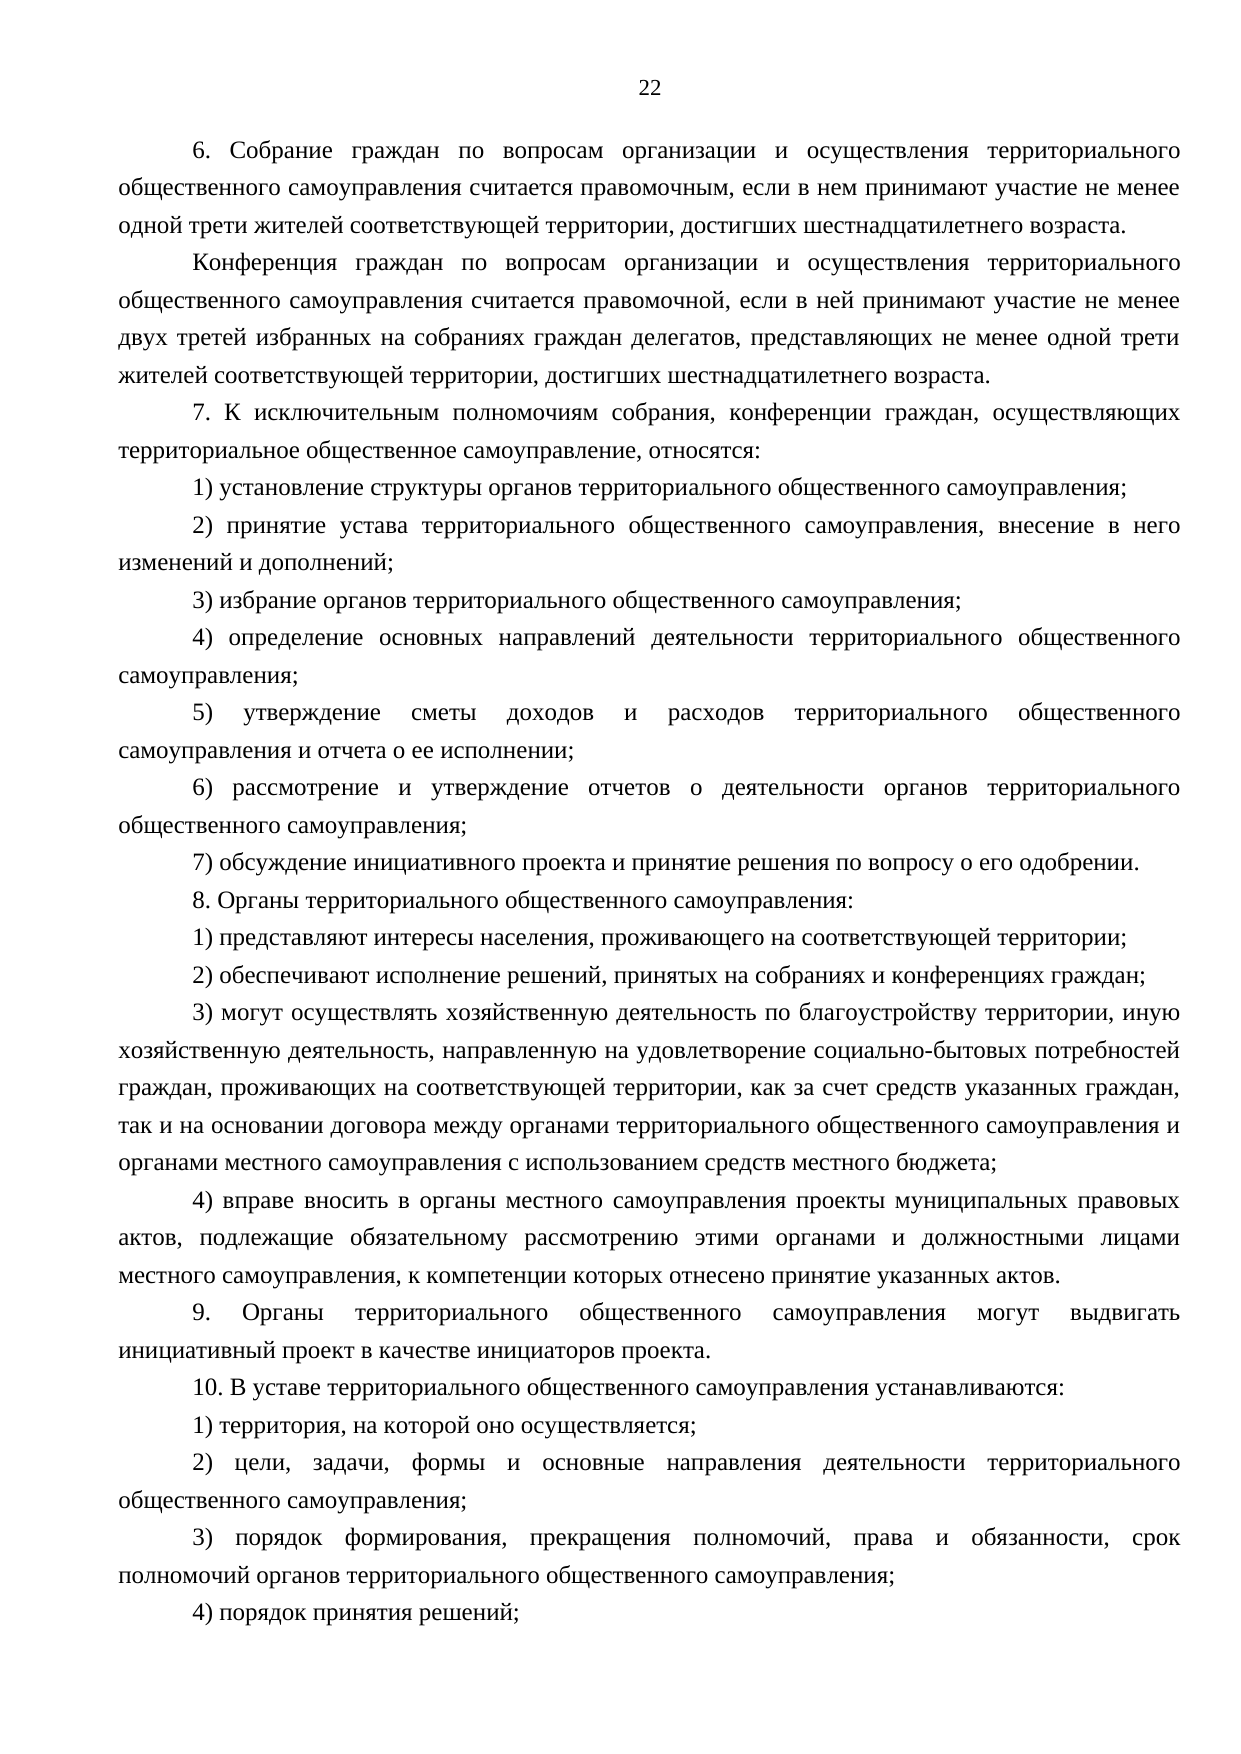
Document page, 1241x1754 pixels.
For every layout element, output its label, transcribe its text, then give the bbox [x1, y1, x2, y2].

text 4) порядок принятия решений; [118, 1591, 1181, 1628]
text 9. Органы территориального общественного самоуправления могут выдвигать инициативный проект в качестве инициаторов проекта. [118, 1291, 1181, 1366]
text 10. В уставе территориального общественного самоуправления устанавливаются: [118, 1366, 1181, 1403]
text 6. Собрание граждан по вопросам организации и осуществления территориального общественного самоуправления считается правомочным, если в нем принимают участие не менее одной трети жителей соответствующей территории, достигших шестнадцатилетнего возраста. [118, 128, 1181, 241]
text 1) территория, на которой оно осуществляется; [118, 1403, 1181, 1441]
text 3) избрание органов территориального общественного самоуправления; [118, 578, 1181, 616]
text 8. Органы территориального общественного самоуправления: [118, 878, 1181, 916]
text 6) рассмотрение и утверждение отчетов о деятельности органов территориального общественного самоуправления; [118, 766, 1181, 841]
text Конференция граждан по вопросам организации и осуществления территориального общественного самоуправления считается правомочной, если в ней принимают участие не менее двух третей избранных на собраниях граждан делегатов, представляющих не менее одной трети жителей соответствующей территории, достигших шестнадцатилетнего возраста. [118, 241, 1181, 391]
text 5) утверждение сметы доходов и расходов территориального общественного самоуправления и отчета о ее исполнении; [118, 691, 1181, 766]
text 7) обсуждение инициативного проекта и принятие решения по вопросу о его одобрении. [118, 841, 1181, 878]
text 2) обеспечивают исполнение решений, принятых на собраниях и конференциях граждан; [118, 953, 1181, 991]
text 2) цели, задачи, формы и основные направления деятельности территориального общественного самоуправления; [118, 1441, 1181, 1516]
text 4) вправе вносить в органы местного самоуправления проекты муниципальных правовых актов, подлежащие обязательному рассмотрению этими органами и должностными лицами местного самоуправления, к компетенции которых отнесено принятие указанных актов. [118, 1178, 1181, 1291]
text 2) принятие устава территориального общественного самоуправления, внесение в него изменений и дополнений; [118, 503, 1181, 578]
text 3) могут осуществлять хозяйственную деятельность по благоустройству территории, иную хозяйственную деятельность, направленную на удовлетворение социально-бытовых потребностей граждан, проживающих на соответствующей территории, как за счет средств указанных граждан, так и на основании договора между органами территориального общественного самоуправления и органами местного самоуправления с использованием средств местного бюджета; [118, 991, 1181, 1178]
text 1) установление структуры органов территориального общественного самоуправления; [118, 466, 1181, 503]
text 3) порядок формирования, прекращения полномочий, права и обязанности, срок полномочий органов территориального общественного самоуправления; [118, 1516, 1181, 1591]
text 7. К исключительным полномочиям собрания, конференции граждан, осуществляющих территориальное общественное самоуправление, относятся: [118, 391, 1181, 466]
text 1) представляют интересы населения, проживающего на соответствующей территории; [118, 916, 1181, 953]
text 4) определение основных направлений деятельности территориального общественного самоуправления; [118, 616, 1181, 691]
